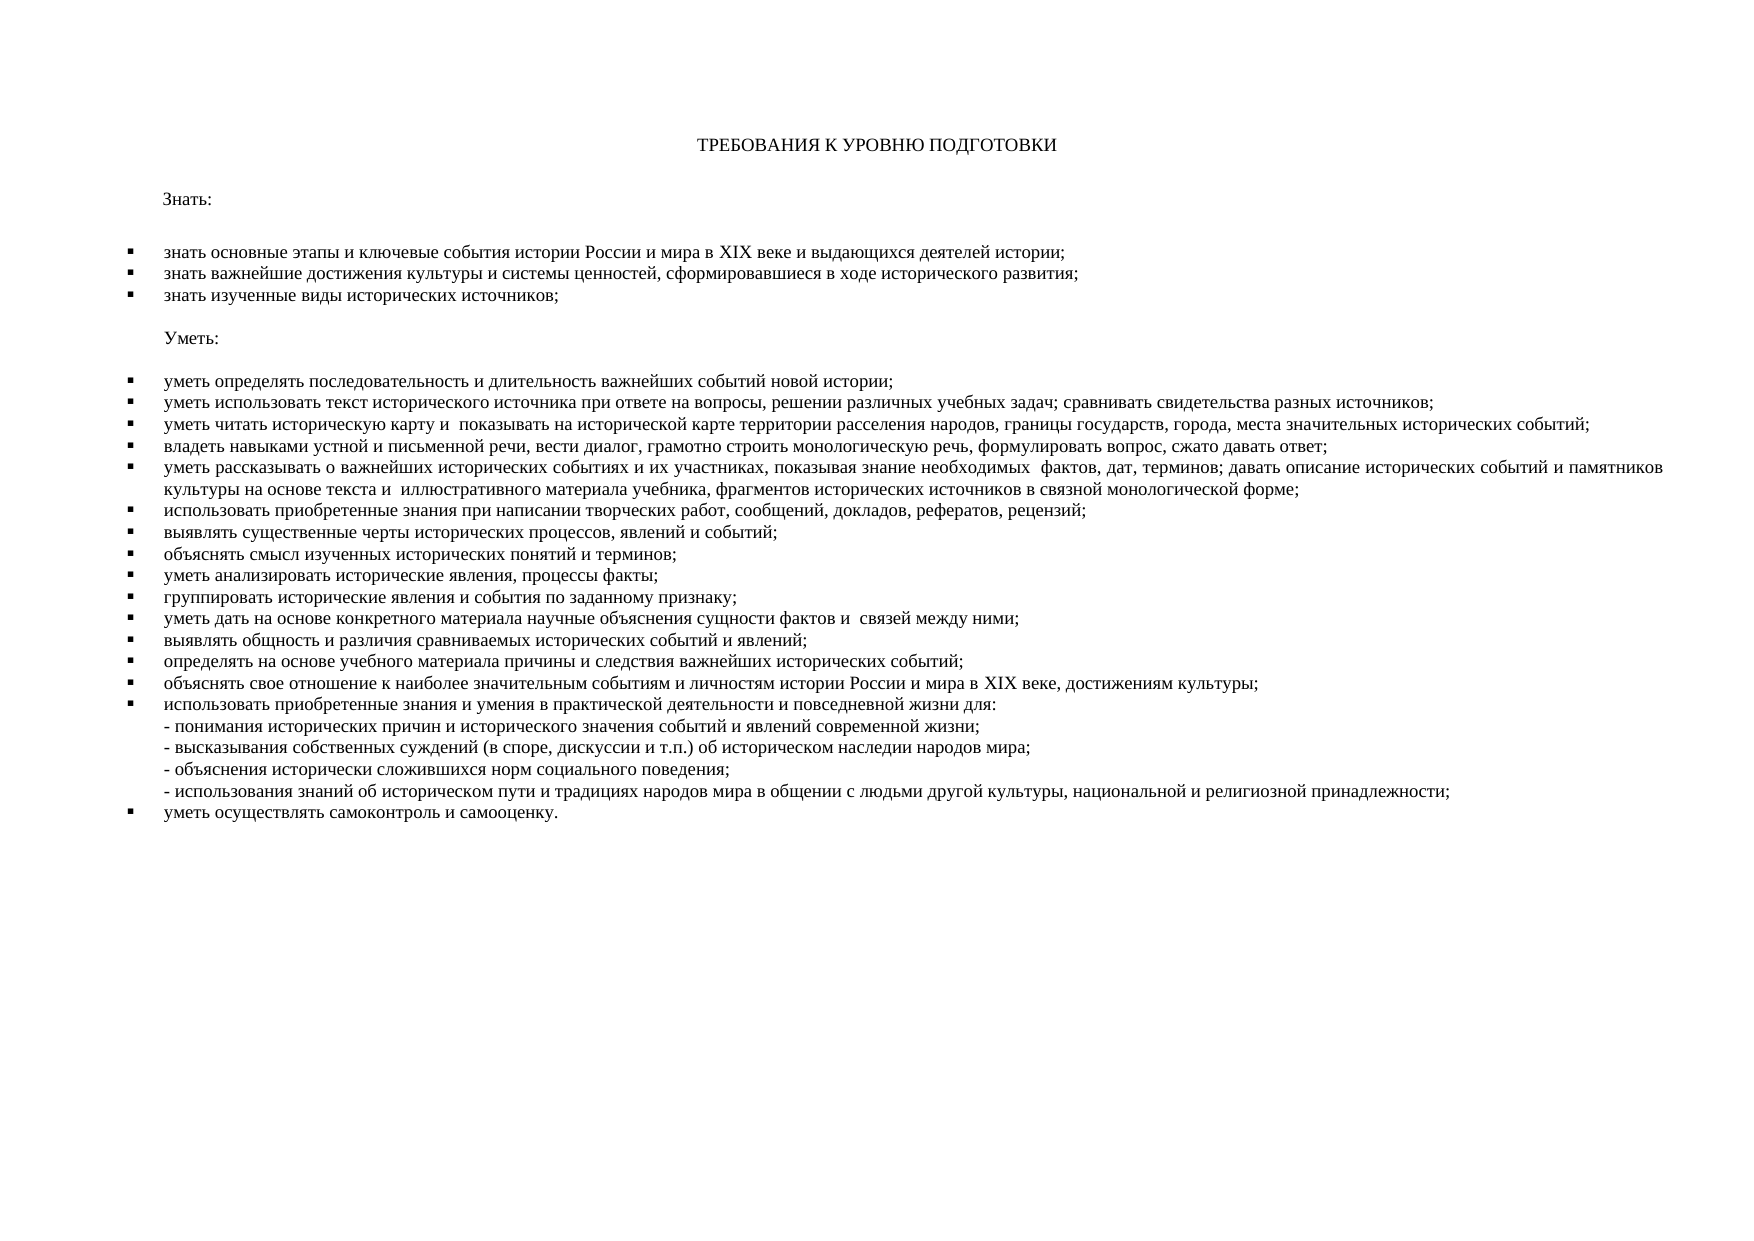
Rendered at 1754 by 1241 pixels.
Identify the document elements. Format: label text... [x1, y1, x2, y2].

list группировать исторические явления и события по заданному признаку; [126, 586, 1665, 607]
text Требования к уровню подготовки [89, 134, 1665, 156]
list знать изученные виды исторических источников; [126, 284, 1665, 305]
list уметь читать историческую карту и показывать на исторической карте территории расселения народов, границы государств, города, места значительных исторических событий; [126, 413, 1665, 434]
list объяснять свое отношение к наиболее значительным событиям и личностям истории России и мира в XIX веке, достижениям культуры; [126, 672, 1665, 693]
list использовать приобретенные знания и умения в практической деятельности и повседневной жизни для: - понимания исторических причин и исторического значения событий и явлений современной жизни; - высказывания собственных суждений (в споре, дискуссии и т.п.) об историческом наследии народов мира; - объяснения исторически сложившихся норм социального поведения; - использования знаний об историческом пути и традициях народов мира в общении с людьми другой культуры, национальной и религиозной принадлежности; [126, 693, 1665, 801]
list владеть навыками устной и письменной речи, вести диалог, грамотно строить монологическую речь, формулировать вопрос, сжато давать ответ; [126, 434, 1665, 456]
list определять на основе учебного материала причины и следствия важнейших исторических событий; [126, 650, 1665, 672]
list выявлять общность и различия сравниваемых исторических событий и явлений; [126, 629, 1665, 650]
list уметь рассказывать о важнейших исторических событиях и их участниках, показывая знание необходимых фактов, дат, терминов; давать описание исторических событий и памятников культуры на основе текста и иллюстративного материала учебника, фрагментов исторических источников в связной монологической форме; [126, 456, 1665, 499]
text Знать: [89, 187, 1665, 209]
list уметь использовать текст исторического источника при ответе на вопросы, решении различных учебных задач; сравнивать свидетельства разных источников; [126, 391, 1665, 413]
list уметь определять последовательность и длительность важнейших событий новой истории; [126, 370, 1665, 391]
list уметь осуществлять самоконтроль и самооценку. [126, 801, 1665, 823]
list использовать приобретенные знания при написании творческих работ, сообщений, докладов, рефератов, рецензий; [126, 499, 1665, 521]
list выявлять существенные черты исторических процессов, явлений и событий; [126, 521, 1665, 542]
list объяснять смысл изученных исторических понятий и терминов; [126, 542, 1665, 564]
list знать основные этапы и ключевые события истории России и мира в XIX веке и выдающихся деятелей истории; [126, 241, 1665, 262]
text Уметь: [164, 327, 1665, 348]
list знать важнейшие достижения культуры и системы ценностей, сформировавшиеся в ходе исторического развития; [126, 262, 1665, 284]
list уметь дать на основе конкретного материала научные объяснения сущности фактов и связей между ними; [126, 607, 1665, 629]
list уметь анализировать исторические явления, процессы факты; [126, 564, 1665, 586]
